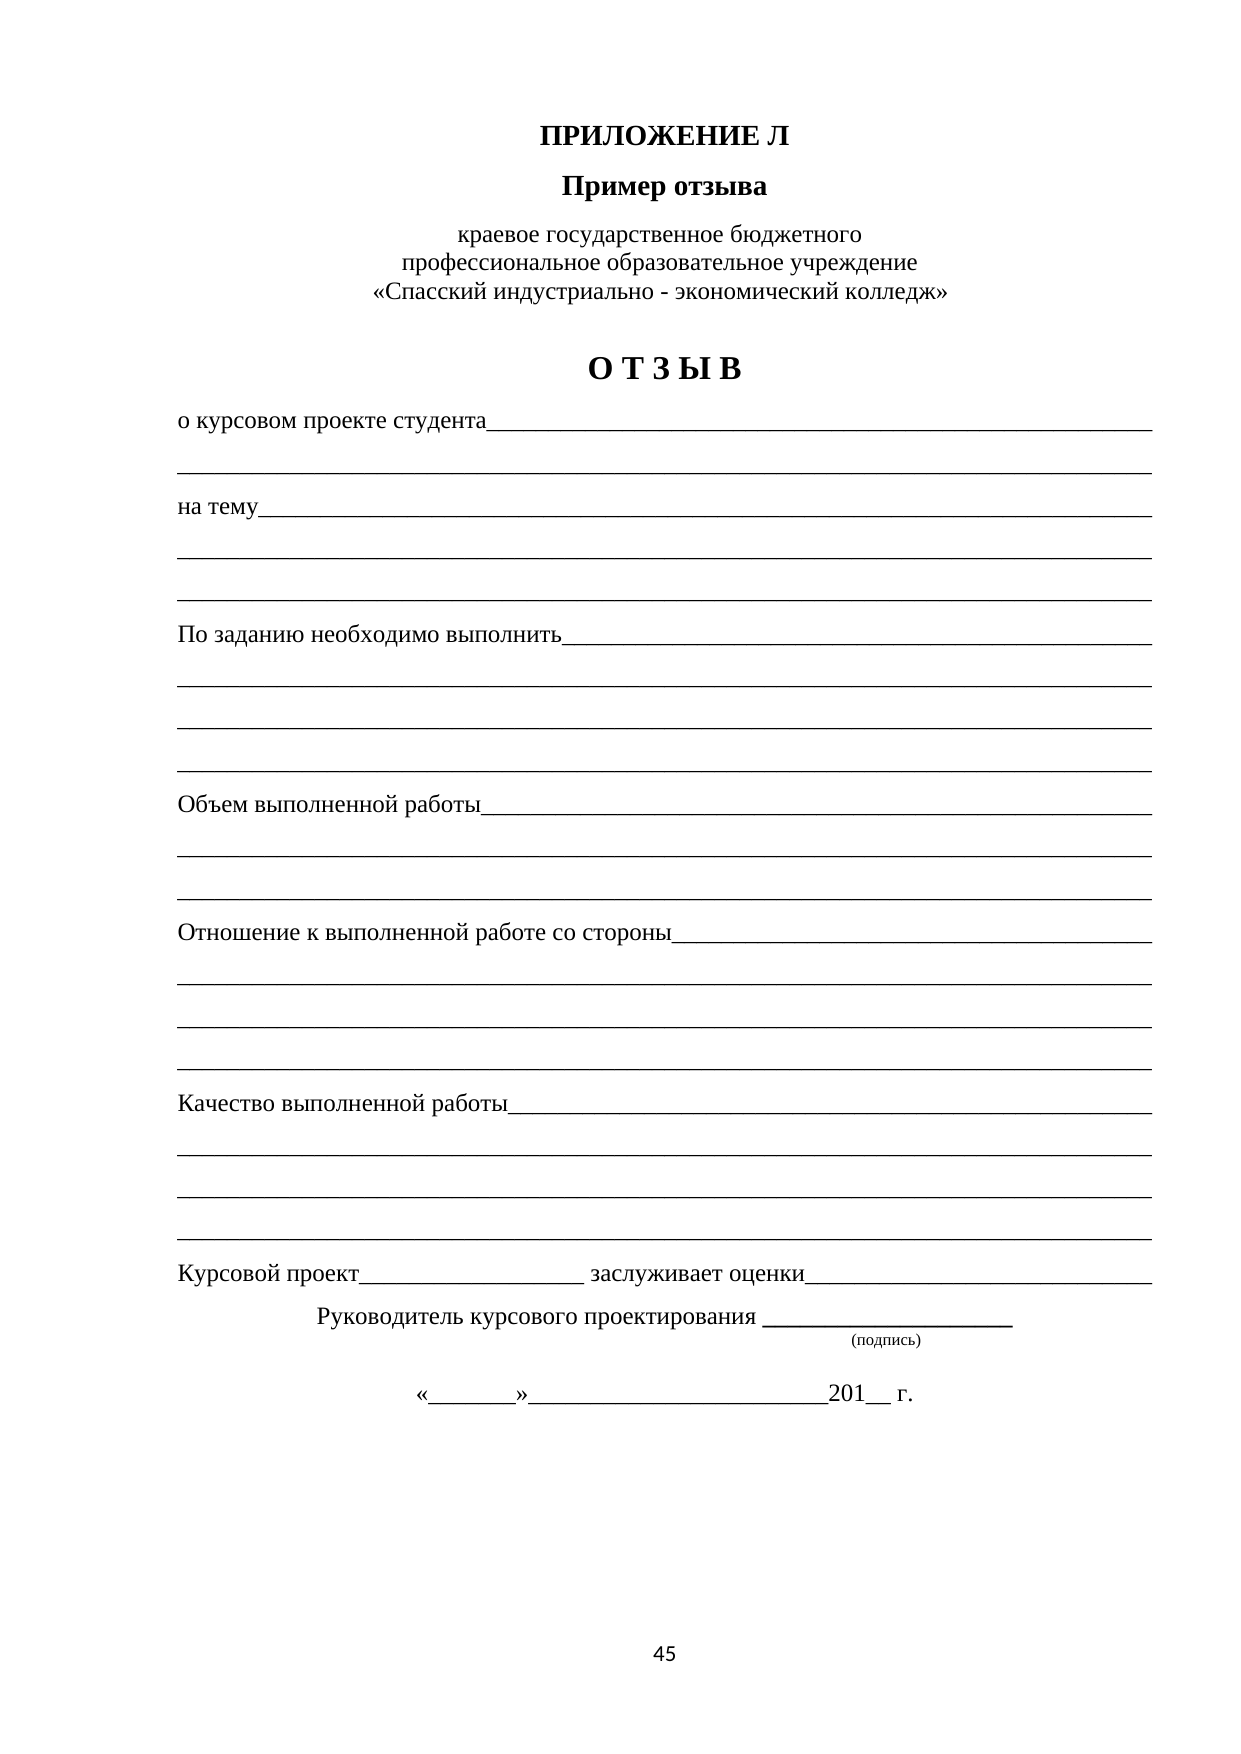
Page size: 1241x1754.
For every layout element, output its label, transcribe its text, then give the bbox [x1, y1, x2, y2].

text Отношение к выполненной работе со стороны [177, 917, 1152, 946]
text Качество выполненной работы [177, 1088, 1152, 1116]
text «Спасский индустриально - экономический колледж» [177, 276, 1143, 305]
text О Т З Ы В [177, 348, 1152, 386]
text профессиональное образовательное учреждение [177, 247, 1142, 276]
text Пример отзыва [177, 168, 1152, 202]
text Руководитель курсового проектирования ____________________ [177, 1301, 1152, 1330]
text «_______»________________________201__ г. [177, 1378, 1152, 1406]
text (подпись) [177, 1330, 1152, 1349]
text ПРИЛОЖЕНИЕ Л [177, 118, 1152, 152]
text на тему [177, 491, 1152, 520]
text о курсовом проекте студента [177, 406, 1152, 434]
text краевое государственное бюджетного [177, 219, 1142, 247]
text Объем выполненной работы [177, 789, 1152, 818]
text Курсовой проект__________________ заслуживает оценки [177, 1258, 1152, 1287]
text По заданию необходимо выполнить [177, 619, 1152, 648]
